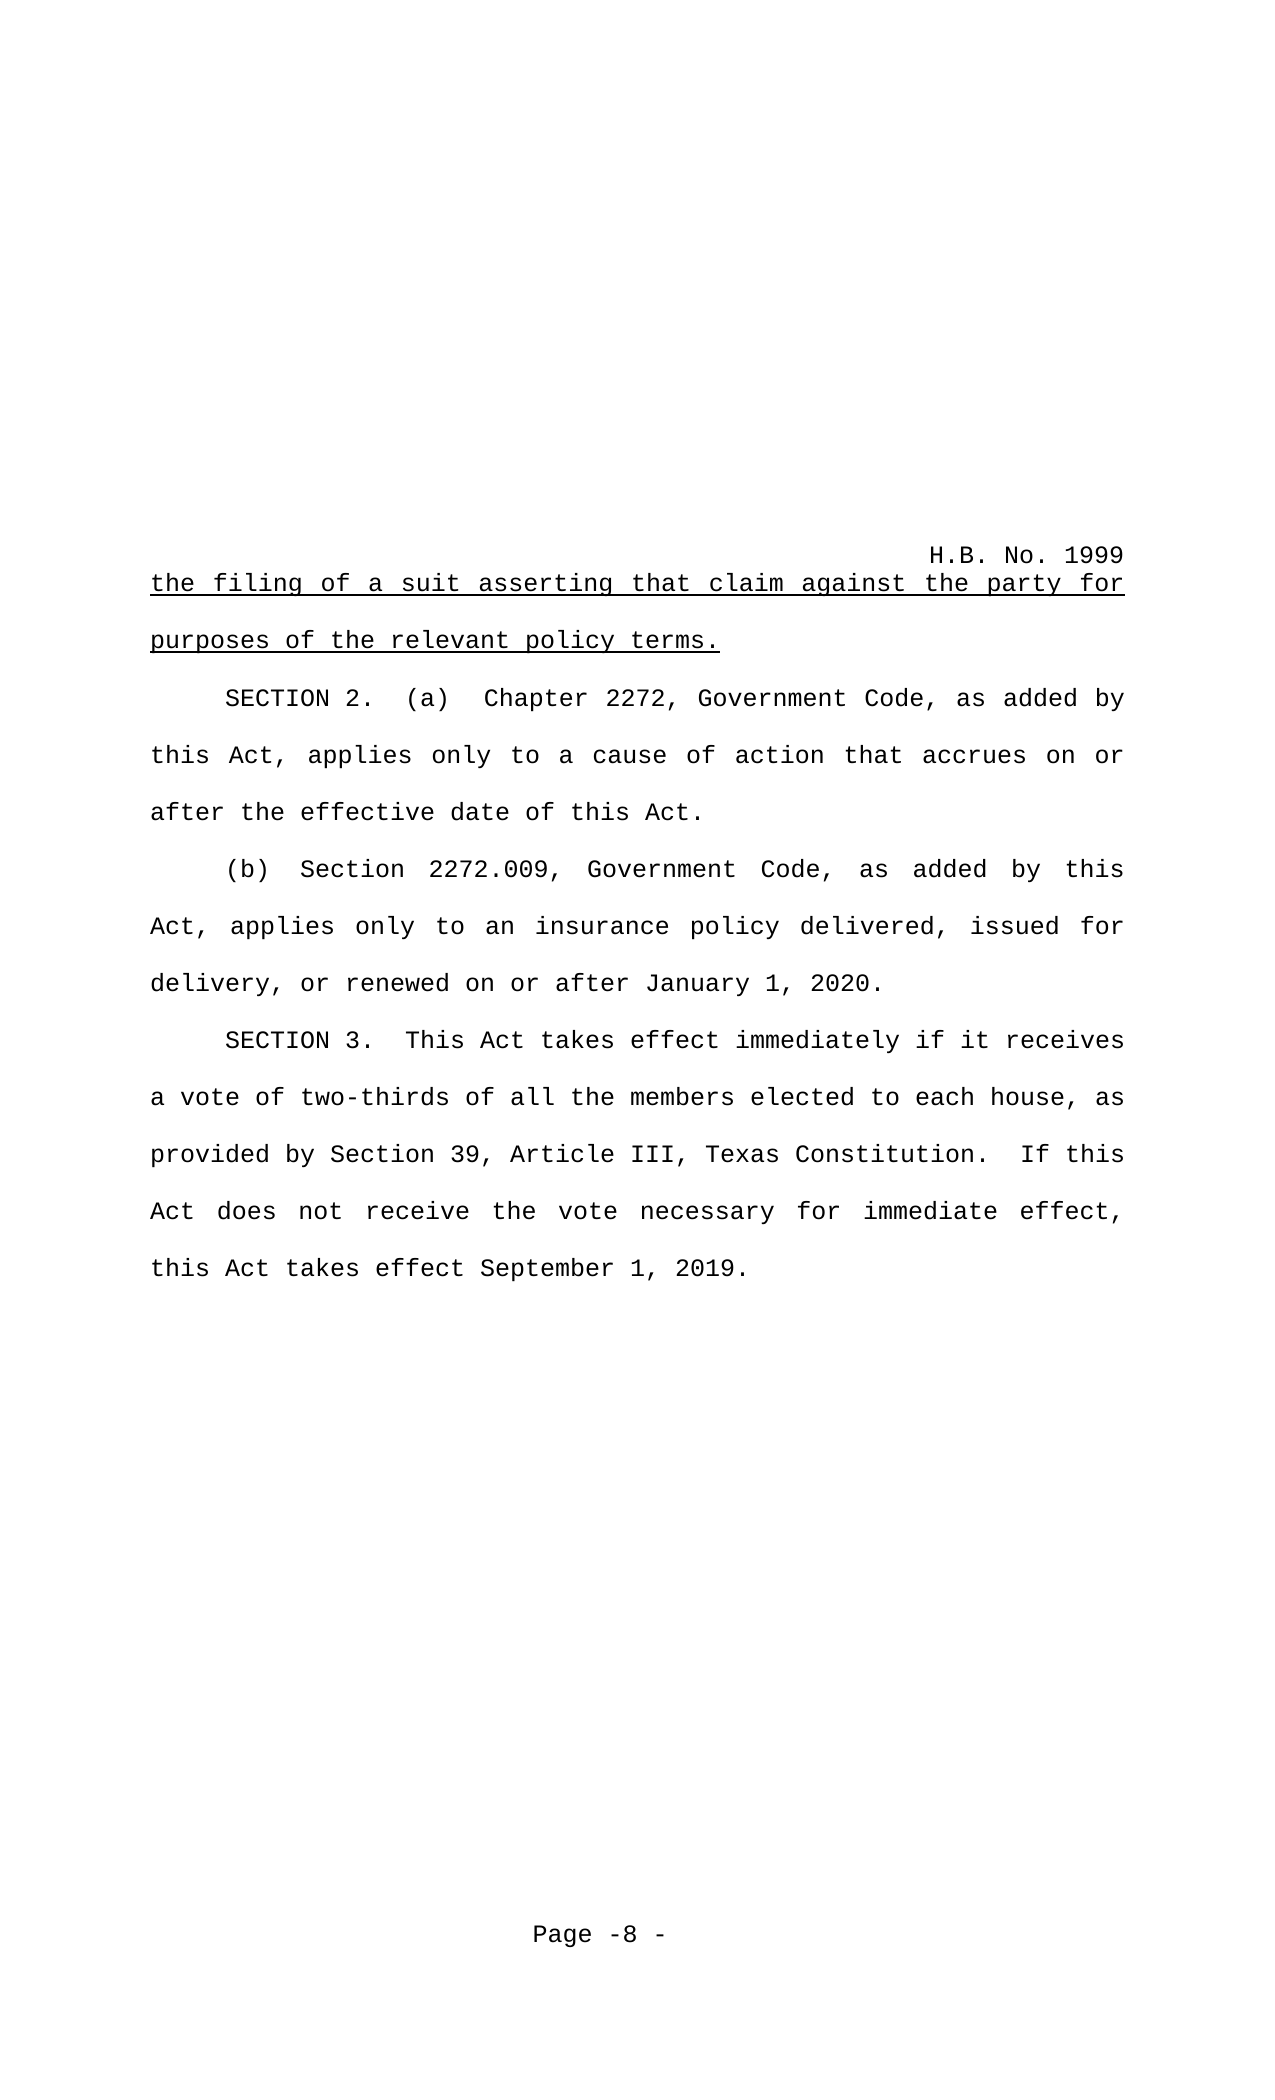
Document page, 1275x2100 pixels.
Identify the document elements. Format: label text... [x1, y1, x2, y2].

text SECTION 3. This Act takes effect immediately if it receives a vote of two-thirds of all the members elected to each house, as provided by Section 39, Article III, Texas Constitution. If this Act does not receive the vote necessary for immediate effect, this Act takes effect September 1, 2019. [150, 1027, 1125, 1284]
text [150, 571, 1125, 594]
text SECTION 2. (a) Chapter 2272, Government Code, as added by this Act, applies only to a cause of action that accrues on or after the effective date of this Act. [150, 685, 1125, 828]
text (b) Section 2272.009, Government Code, as added by this Act, applies only to an insurance policy delivered, issued for delivery, or renewed on or after January 1, 2020. [150, 856, 1125, 999]
